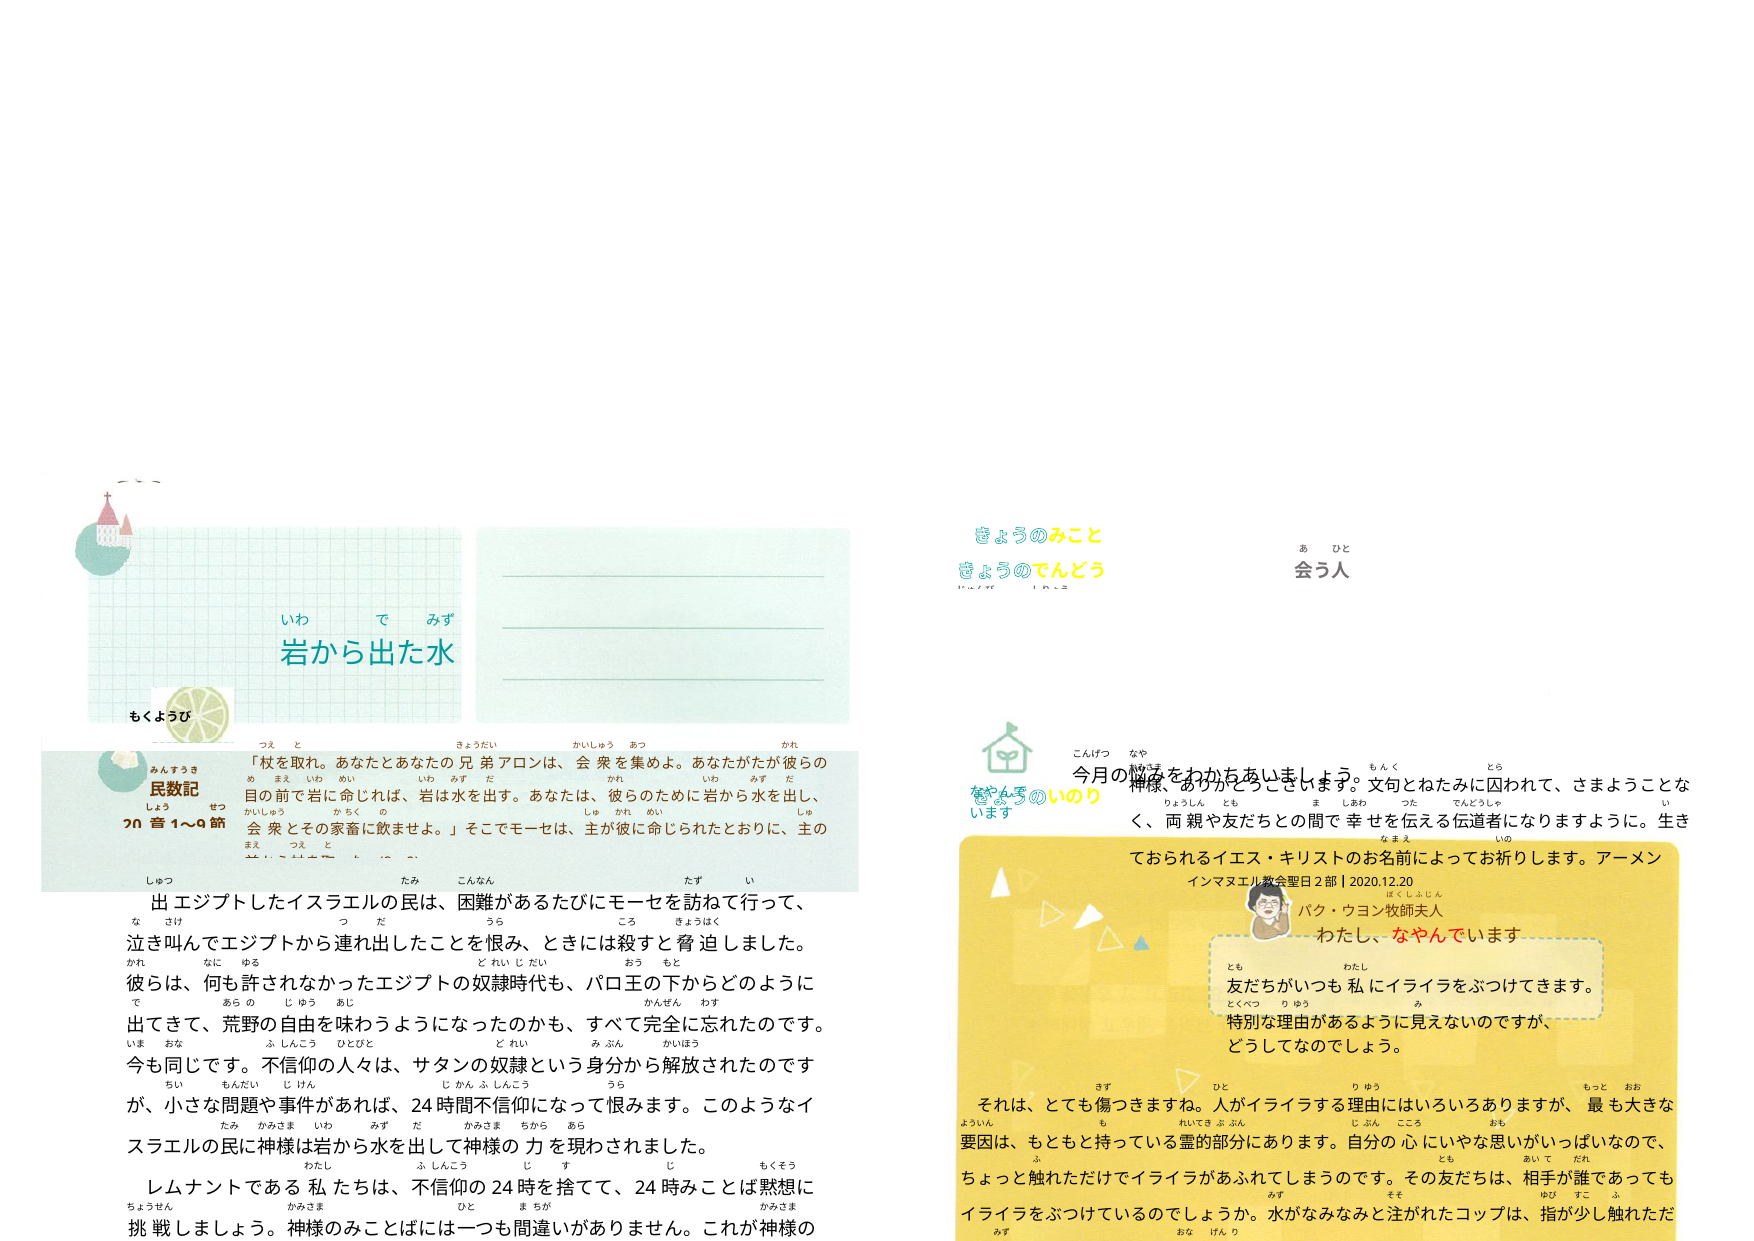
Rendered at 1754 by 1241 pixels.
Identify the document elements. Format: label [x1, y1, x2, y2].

picture [921, 689, 1725, 1241]
picture [41, 470, 874, 892]
